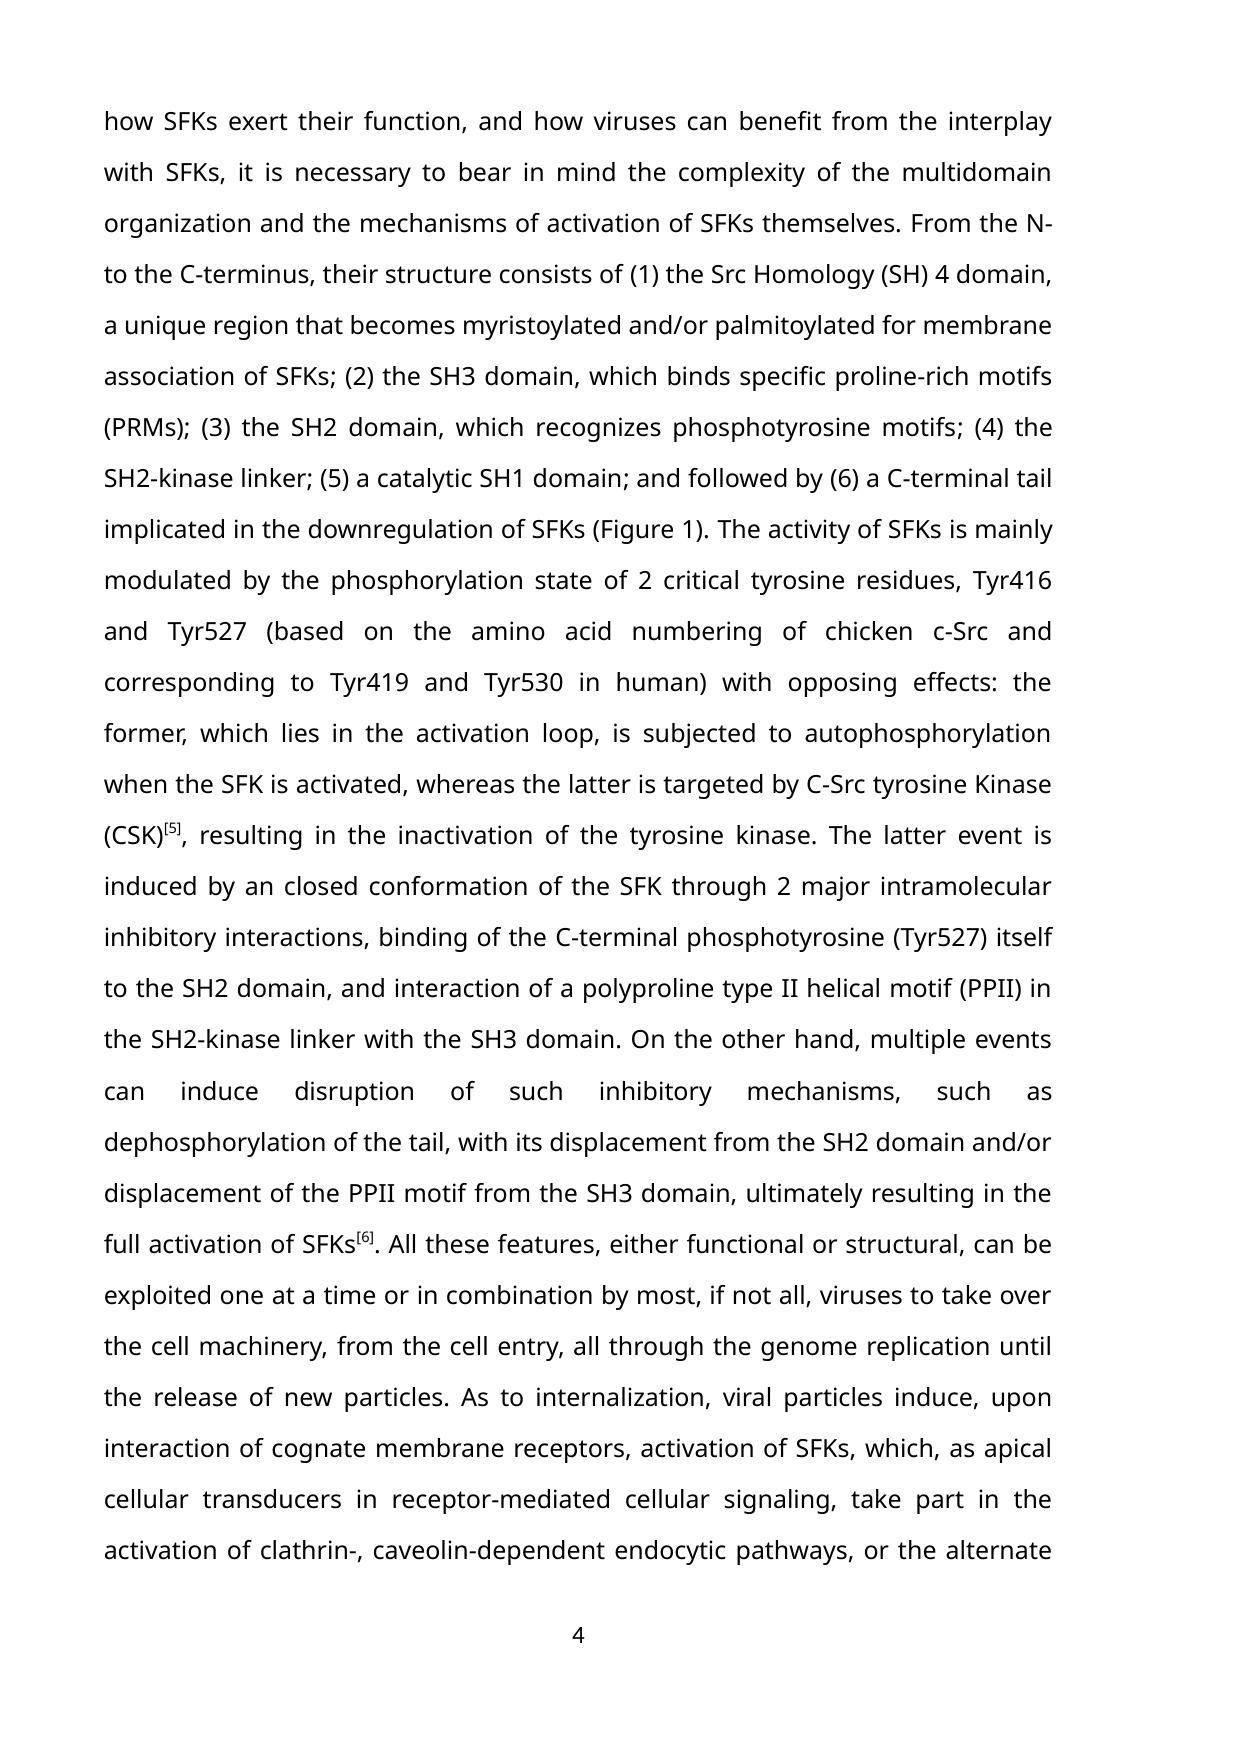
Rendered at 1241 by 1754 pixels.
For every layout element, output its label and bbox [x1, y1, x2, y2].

text [103, 103, 1053, 1567]
